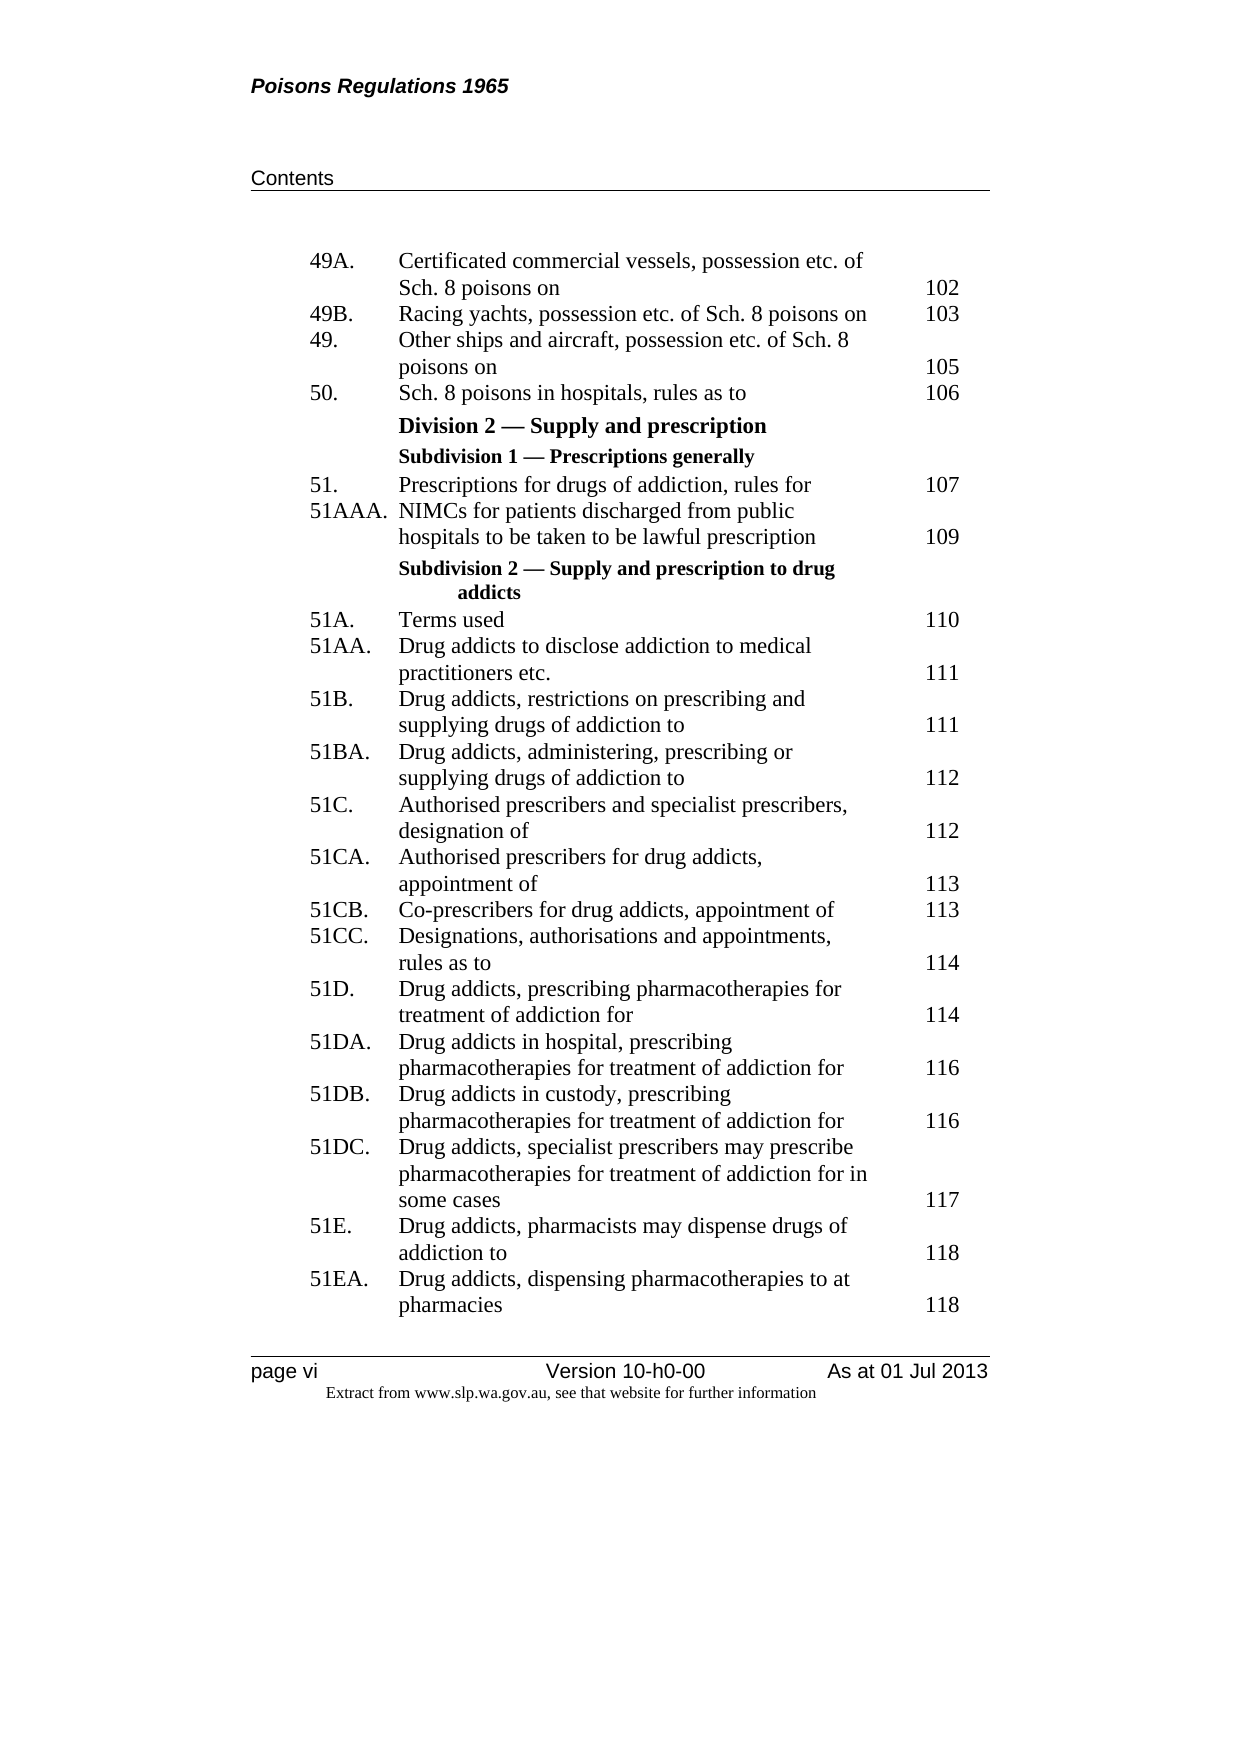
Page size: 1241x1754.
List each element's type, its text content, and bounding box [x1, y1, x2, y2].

text Subdivision 2 — Supply and prescription to drug addicts [398, 556, 872, 604]
text 51B. Drug addicts, restrictions on prescribing and supplying drugs of addiction to 111 [309, 685, 872, 738]
text 51CA. Authorised prescribers for drug addicts, appointment of 113 [309, 843, 872, 896]
text 49A. Certificated commercial vessels, possession etc. of Sch. 8 poisons on 102 [309, 247, 872, 300]
text 51. Prescriptions for drugs of addiction, rules for 107 [309, 471, 872, 497]
text 51AA. Drug addicts to disclose addiction to medical practitioners etc. 111 [309, 632, 872, 685]
text Division 2 — Supply and prescription [398, 412, 872, 438]
text 51E. Drug addicts, pharmacists may dispense drugs of addiction to 118 [309, 1212, 872, 1265]
text 51EA. Drug addicts, dispensing pharmacotherapies to at pharmacies 118 [309, 1265, 872, 1318]
text 50. Sch. 8 poisons in hospitals, rules as to 106 [309, 379, 872, 406]
text 51DA. Drug addicts in hospital, prescribing pharmacotherapies for treatment of addiction for 116 [309, 1028, 872, 1081]
text 51CB. Co-prescribers for drug addicts, appointment of 113 [309, 896, 872, 922]
text 51CC. Designations, authorisations and appointments, rules as to 114 [309, 922, 872, 975]
text 51DC. Drug addicts, specialist prescribers may prescribe pharmacotherapies for treatment of addiction for in some cases 117 [309, 1133, 872, 1212]
text 51BA. Drug addicts, administering, prescribing or supplying drugs of addiction to 112 [309, 738, 872, 791]
text 49B. Racing yachts, possession etc. of Sch. 8 poisons on 103 [309, 300, 872, 327]
text 51C. Authorised prescribers and specialist prescribers, designation of 112 [309, 791, 872, 843]
text 51DB. Drug addicts in custody, prescribing pharmacotherapies for treatment of addiction for 116 [309, 1081, 872, 1133]
text 51A. Terms used 110 [309, 606, 872, 632]
text 51D. Drug addicts, prescribing pharmacotherapies for treatment of addiction for 114 [309, 975, 872, 1028]
text 49. Other ships and aircraft, possession etc. of Sch. 8 poisons on 105 [309, 327, 872, 379]
text Subdivision 1 — Prescriptions generally [398, 444, 872, 468]
text 51AAA. NIMCs for patients discharged from public hospitals to be taken to be lawful prescription 109 [309, 497, 872, 550]
